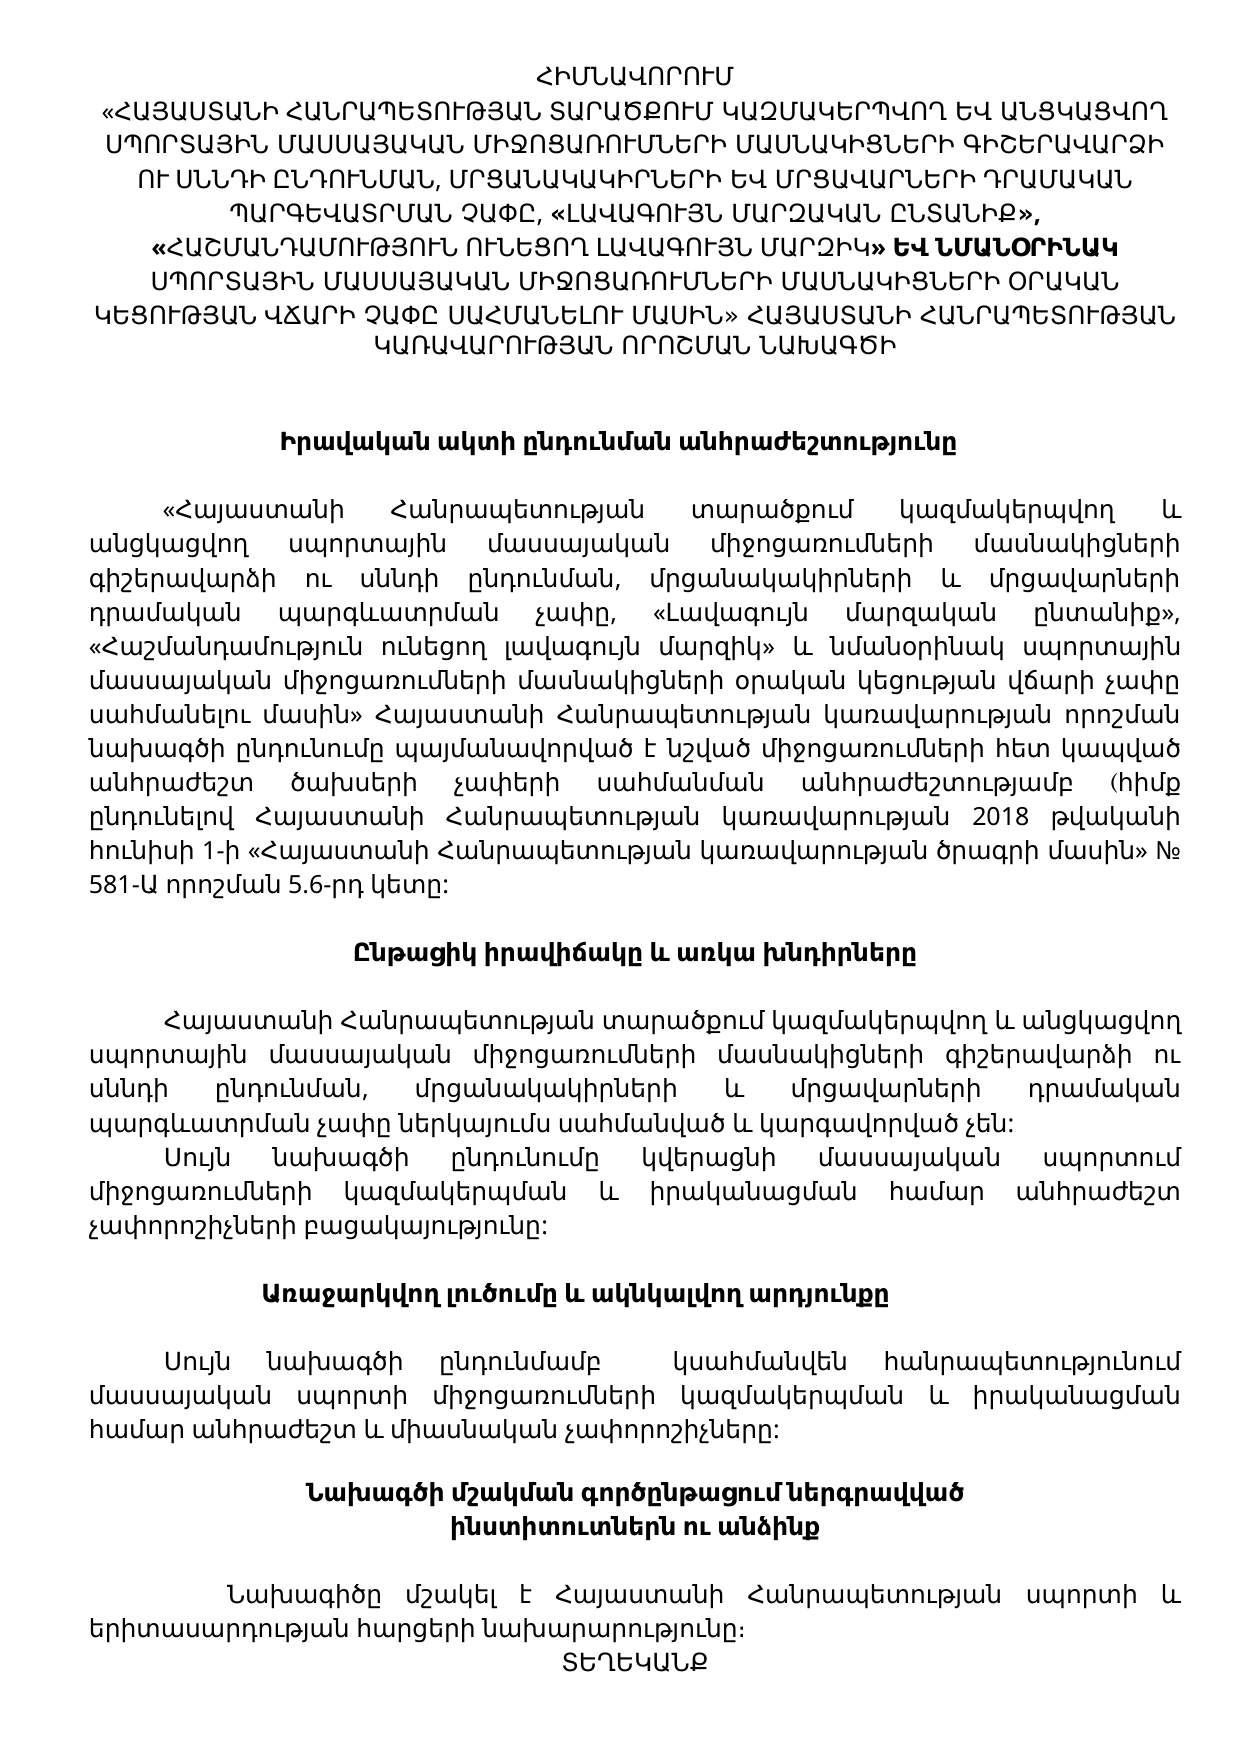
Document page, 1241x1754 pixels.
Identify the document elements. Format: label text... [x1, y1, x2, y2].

text ՏԵՂԵԿԱՆՔ [89, 1645, 1181, 1679]
text Սույն նախագծի ընդունմամբ կսահմանվեն հանրապետությունում մասսայական սպորտի միջոցառումների կազմակերպման և իրականացման համար անհրաժեշտ և միասնական չափորոշիչները: [89, 1344, 1181, 1446]
text «ՀԱՅԱՍՏԱՆԻ ՀԱՆՐԱՊԵՏՈՒԹՅԱՆ ՏԱՐԱԾՔՈՒՄ ԿԱԶՄԱԿԵՐՊՎՈՂ ԵՎ ԱՆՑԿԱՑՎՈՂ ՍՊՈՐՏԱՅԻՆ ՄԱՍՍԱՅԱԿԱՆ ՄԻՋՈՑԱՌՈՒՄՆԵՐԻ ՄԱՍՆԱԿԻՑՆԵՐԻ ԳԻՇԵՐԱՎԱՐՁԻ ՈՒ ՍՆՆԴԻ ԸՆԴՈՒՆՄԱՆ, ՄՐՑԱՆԱԿԱԿԻՐՆԵՐԻ ԵՎ ՄՐՑԱՎԱՐՆԵՐԻ ԴՐԱՄԱԿԱՆ ՊԱՐԳԵՎԱՏՐՄԱՆ ՉԱՓԸ, «ԼԱՎԱԳՈՒՅՆ ՄԱՐԶԱԿԱՆ ԸՆՏԱՆԻՔ», «ՀԱՇՄԱՆԴԱՄՈՒԹՅՈՒՆ ՈՒՆԵՑՈՂ ԼԱՎԱԳՈՒՅՆ ՄԱՐԶԻԿ» ԵՎ ՆՄԱՆՕՐԻՆԱԿ ՍՊՈՐՏԱՅԻՆ ՄԱՍՍԱՅԱԿԱՆ ՄԻՋՈՑԱՌՈՒՄՆԵՐԻ ՄԱՍՆԱԿԻՑՆԵՐԻ ՕՐԱԿԱՆ ԿԵՑՈՒԹՅԱՆ ՎՃԱՐԻ ՉԱՓԸ ՍԱՀՄԱՆԵԼՈՒ ՄԱՍԻՆ» ՀԱՅԱՍՏԱՆԻ ՀԱՆՐԱՊԵՏՈՒԹՅԱՆ ԿԱՌԱՎԱՐՈՒԹՅԱՆ ՈՐՈՇՄԱՆ ՆԱԽԱԳԾԻ [89, 93, 1181, 361]
text Առաջարկվող լուծումը և ակնկալվող արդյունքը [89, 1276, 1181, 1309]
text ՀԻՄՆԱՎՈՐՈՒՄ [89, 59, 1181, 93]
text Իրավական ակտի ընդունման անհրաժեշտությունը [89, 424, 1181, 458]
text Ընթացիկ իրավիճակը և առկա խնդիրները [89, 935, 1181, 969]
text Հայաստանի Հանրապետության տարածքում կազմակերպվող և անցկացվող սպորտային մասսայական միջոցառումների մասնակիցների գիշերավարձի ու սննդի ընդունման, մրցանակակիրների և մրցավարների դրամական պարգևատրման չափը ներկայումս սահմանված և կարգավորված չեն: [89, 1003, 1181, 1139]
text Նախագիծը մշակել է Հայաստանի Հանրապետության սպորտի և երիտասարդության հարցերի նախարարությունը։ [89, 1577, 1181, 1645]
text «Հայաստանի Հանրապետության տարածքում կազմակերպվող և անցկացվող սպորտային մասսայական միջոցառումների մասնակիցների գիշերավարձի ու սննդի ընդունման, մրցանակակիրների և մրցավարների դրամական պարգևատրման չափը, «Լավագույն մարզական ընտանիք», «Հաշմանդամություն ունեցող լավագույն մարզիկ» և նմանօրինակ սպորտային մասսայական միջոցառումների մասնակիցների օրական կեցության վճարի չափը սահմանելու մասին» Հայաստանի Հանրապետության կառավարության որոշման նախագծի ընդունումը պայմանավորված է նշված միջոցառումների հետ կապված անհրաժեշտ ծախսերի չափերի սահմանման անհրաժեշտությամբ հիմք ընդունելով Հայաստանի Հանրապետության կառավարության 2018 թվականի հունիսի 1-ի «Հայաuտանի Հանրապետության կառավարության ծրագրի մասին» № 581-Ա որոշման 5.6-րդ կետը: [89, 492, 1181, 901]
text ինստիտուտներն ու անձինք [89, 1509, 1181, 1543]
text Սույն նախագծի ընդունումը կվերացնի մասսայական սպորտում միջոցառումների կազմակերպման և իրականացման համար անհրաժեշտ չափորոշիչների բացակայությունը: [89, 1139, 1181, 1241]
text Նախագծի մշակման գործընթացում ներգրավված [89, 1474, 1181, 1509]
